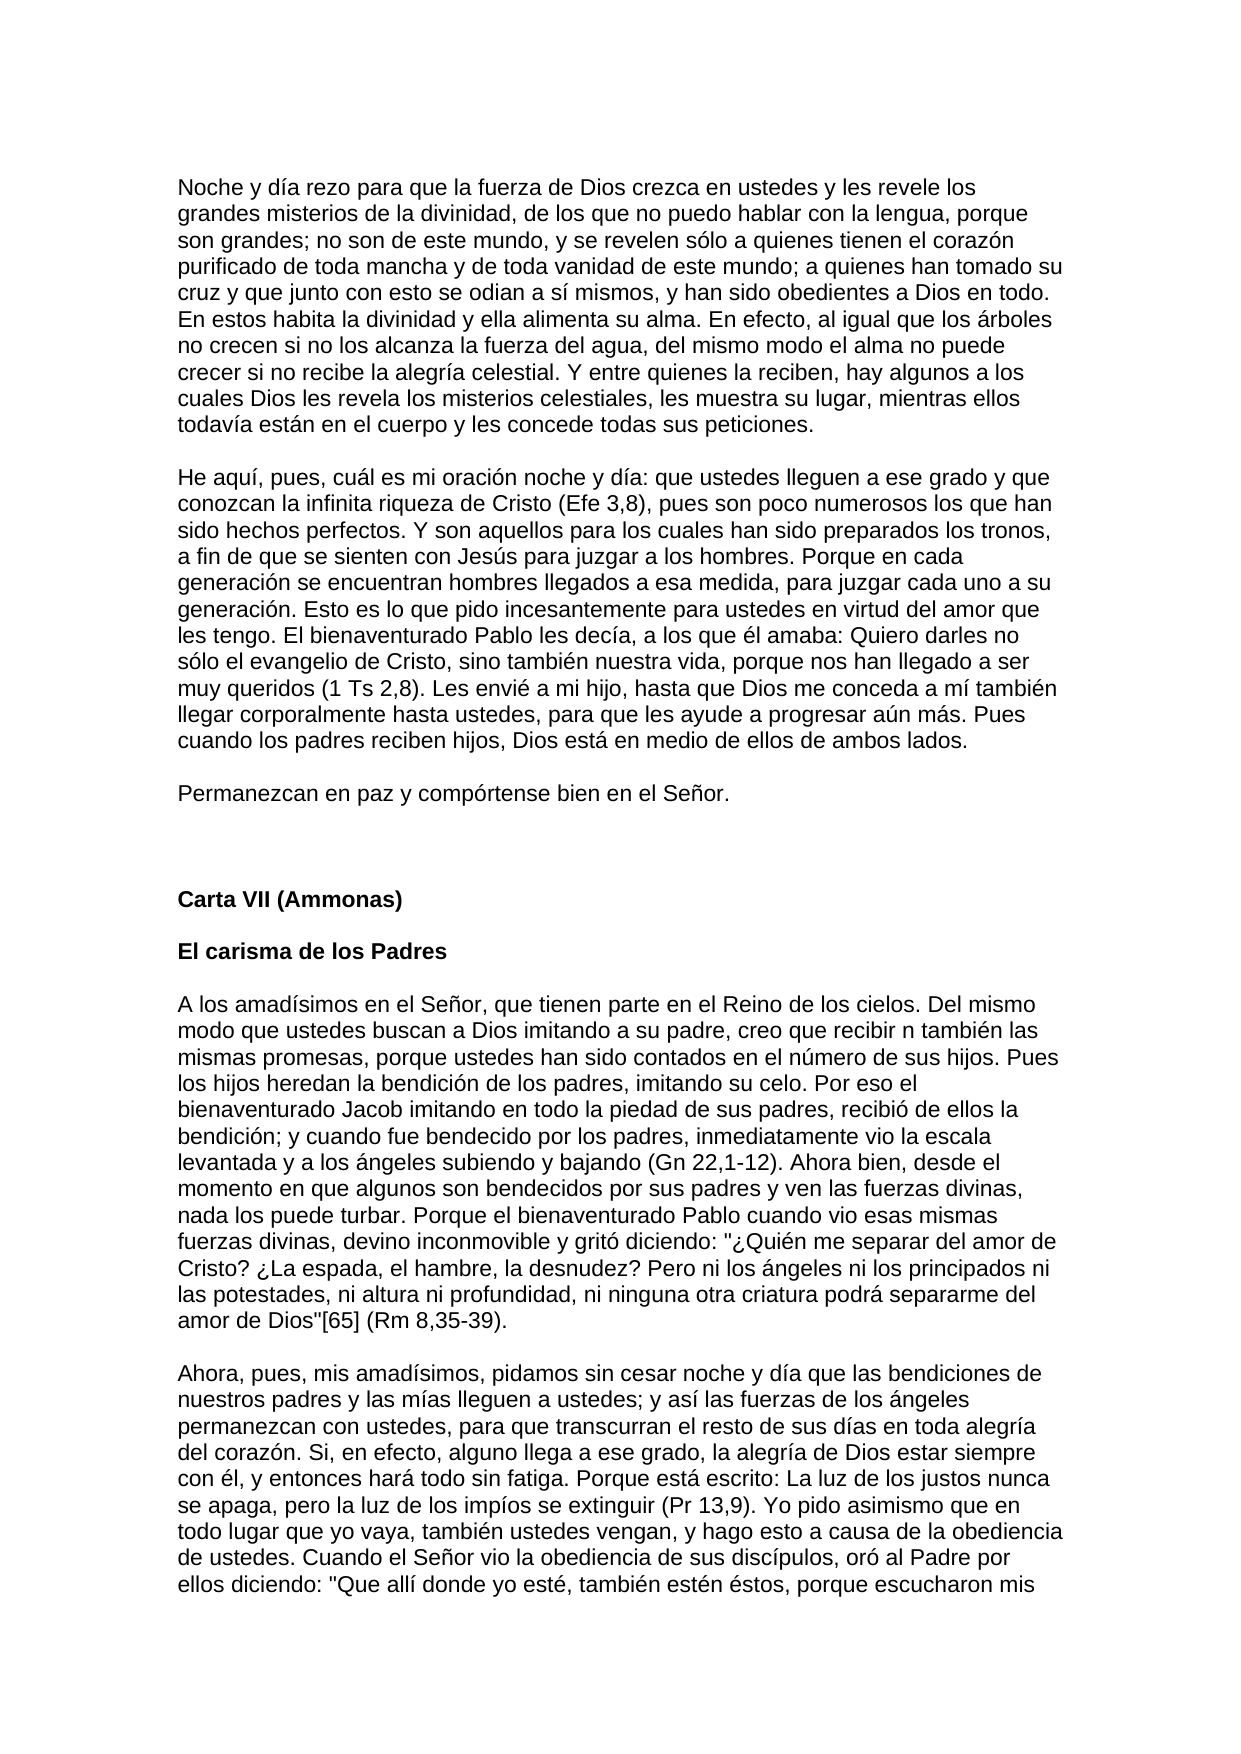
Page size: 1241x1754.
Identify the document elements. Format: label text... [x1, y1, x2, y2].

text Permanezcan en paz y compórtense bien en el Señor. [177, 780, 1063, 806]
text He aquí, pues, cuál es mi oración noche y día: que ustedes lleguen a ese grado y que conozcan la infinita riqueza de Cristo (Efe 3,8), pues son poco numerosos los que han sido hechos perfectos. Y son aquellos para los cuales han sido preparados los tronos, a fin de que se sienten con Jesús para juzgar a los hombres. Porque en cada generación se encuentran hombres llegados a esa medida, para juzgar cada uno a su generación. Esto es lo que pido incesantemente para ustedes en virtud del amor que les tengo. El bienaventurado Pablo les decía, a los que él amaba: Quiero darles no sólo el evangelio de Cristo, sino también nuestra vida, porque nos han llegado a ser muy queridos (1 Ts 2,8). Les envié a mi hijo, hasta que Dios me conceda a mí también llegar corporalmente hasta ustedes, para que les ayude a progresar aún más. Pues cuando los padres reciben hijos, Dios está en medio de ellos de ambos lados. [177, 464, 1063, 754]
text A los amadísimos en el Señor, que tienen parte en el Reino de los cielos. Del mismo modo que ustedes buscan a Dios imitando a su padre, creo que recibir n también las mismas promesas, porque ustedes han sido contados en el número de sus hijos. Pues los hijos heredan la bendición de los padres, imitando su celo. Por eso el bienaventurado Jacob imitando en todo la piedad de sus padres, recibió de ellos la bendición; y cuando fue bendecido por los padres, inmediatamente vio la escala levantada y a los ángeles subiendo y bajando (Gn 22,1-12). Ahora bien, desde el momento en que algunos son bendecidos por sus padres y ven las fuerzas divinas, nada los puede turbar. Porque el bienaventurado Pablo cuando vio esas mismas fuerzas divinas, devino inconmovible y gritó diciendo: "¿Quién me separar del amor de Cristo? ¿La espada, el hambre, la desnudez? Pero ni los ángeles ni los principados ni las potestades, ni altura ni profundidad, ni ninguna otra criatura podrá separarme del amor de Dios"[65] (Rm 8,35-39). [177, 991, 1063, 1333]
text El carisma de los Padres [177, 938, 1063, 964]
text Noche y día rezo para que la fuerza de Dios crezca en ustedes y les revele los grandes misterios de la divinidad, de los que no puedo hablar con la lengua, porque son grandes; no son de este mundo, y se revelen sólo a quienes tienen el corazón purificado de toda mancha y de toda vanidad de este mundo; a quienes han tomado su cruz y que junto con esto se odian a sí mismos, y han sido obedientes a Dios en todo. En estos habita la divinidad y ella alimenta su alma. En efecto, al igual que los árboles no crecen si no los alcanza la fuerza del agua, del mismo modo el alma no puede crecer si no recibe la alegría celestial. Y entre quienes la reciben, hay algunos a los cuales Dios les revela los misterios celestiales, les muestra su lugar, mientras ellos todavía están en el cuerpo y les concede todas sus peticiones. [177, 174, 1063, 437]
text Carta VII (Ammonas) [177, 886, 1063, 912]
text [177, 1360, 1063, 1597]
